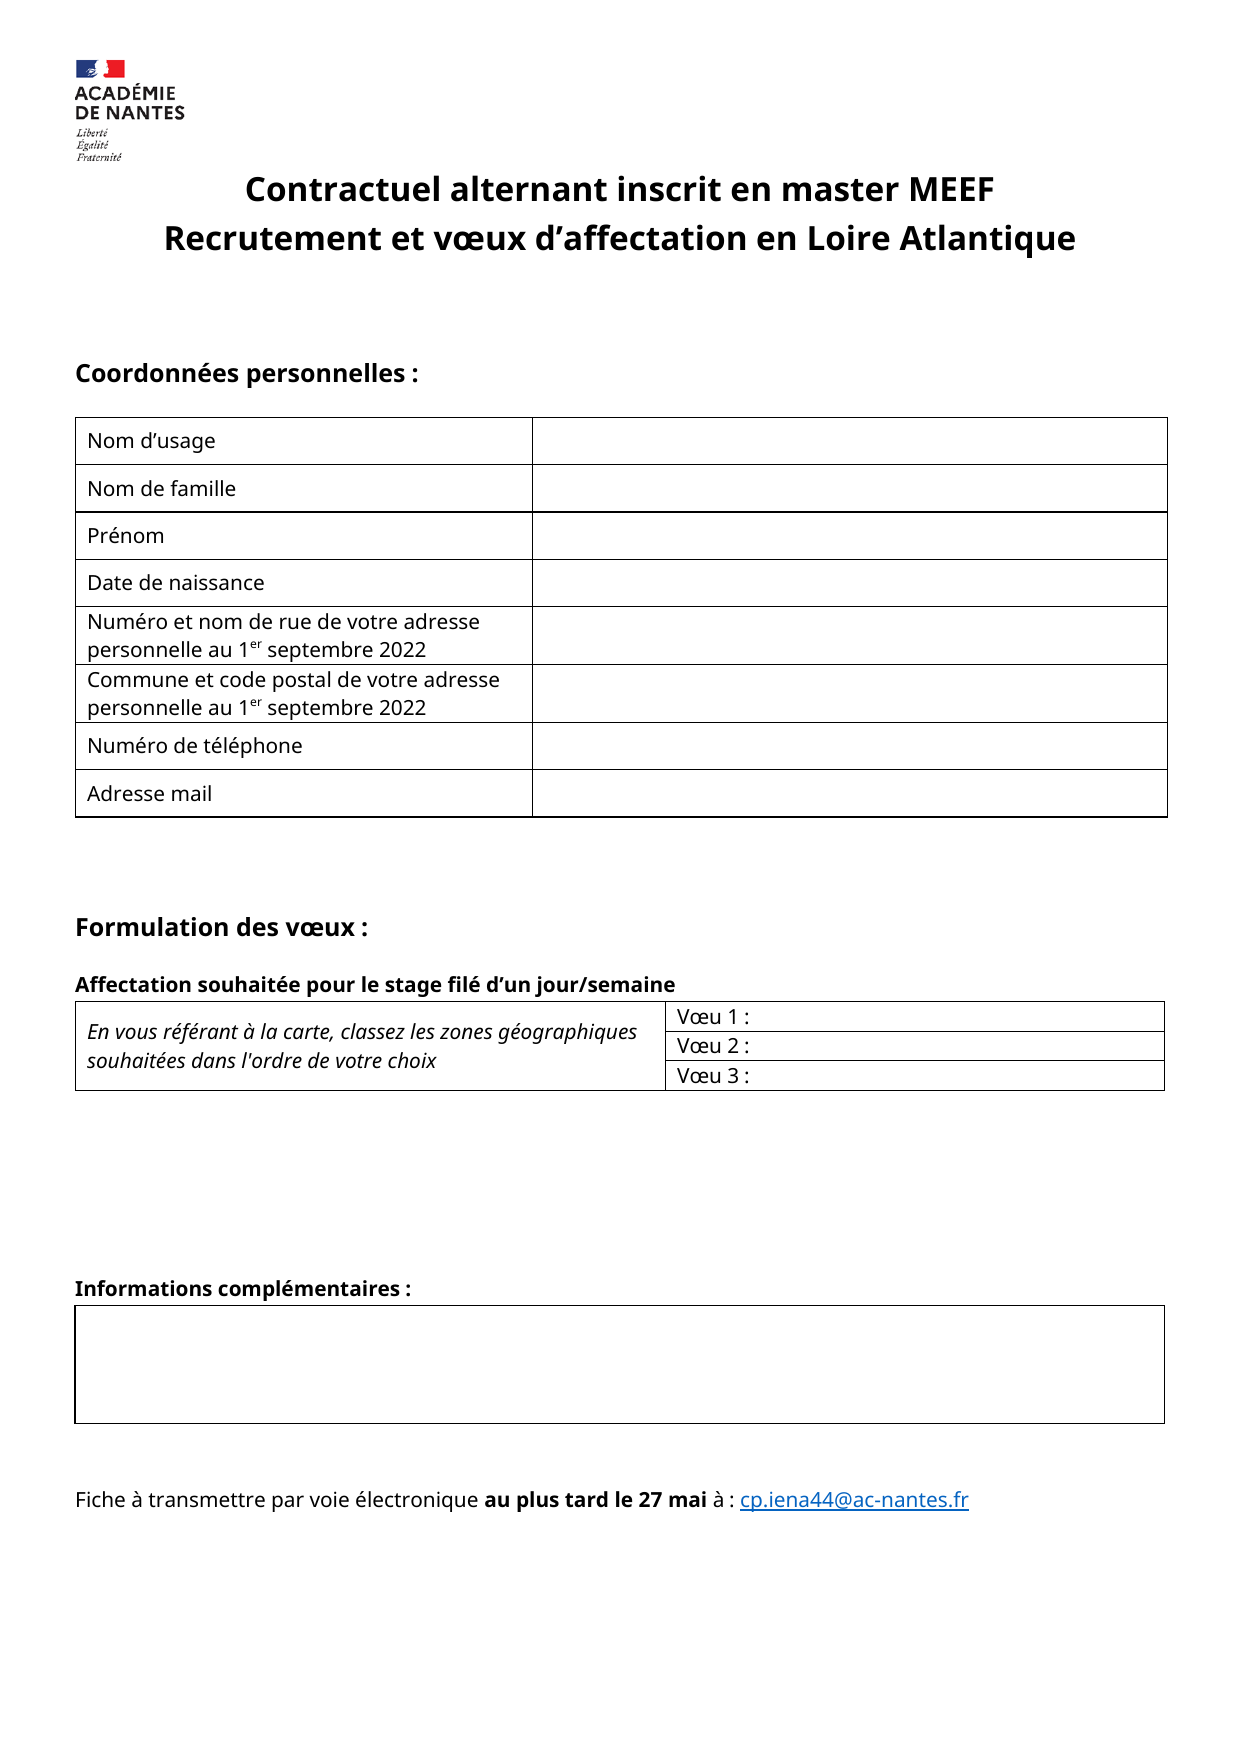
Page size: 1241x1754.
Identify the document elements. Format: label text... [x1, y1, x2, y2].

table_header Nom d’usage [76, 418, 532, 464]
table_cell Adresse mail [76, 770, 532, 816]
picture [75, 59, 189, 163]
table_cell Prénom [76, 513, 532, 559]
table_cell [533, 560, 1167, 606]
table_cell [533, 723, 1167, 769]
table_header [76, 1306, 1164, 1423]
table_cell Numéro et nom de rue de votre adresse personnelle au 1er septembre 2022 [76, 607, 532, 664]
table_cell Vœu 3 : [666, 1061, 1164, 1089]
table_cell Commune et code postal de votre adresse personnelle au 1er septembre 2022 [76, 665, 532, 722]
text Contractuel alternant inscrit en master MEEF [75, 166, 1165, 211]
table_header [533, 418, 1167, 464]
table_cell [533, 513, 1167, 559]
table_cell [533, 665, 1167, 722]
text Affectation souhaitée pour le stage filé d’un jour/semaine [75, 971, 1165, 999]
table_header Vœu 1 : [666, 1002, 1164, 1031]
table_cell [533, 770, 1167, 816]
table_header En vous référant à la carte, classez les zones géographiques souhaitées dans l'ordre de votre choix [76, 1002, 665, 1089]
table_cell Numéro de téléphone [76, 723, 532, 769]
table_cell Nom de famille [76, 465, 532, 511]
text Formulation des vœux : [75, 909, 1165, 943]
text Coordonnées personnelles : [75, 356, 1165, 389]
text Informations complémentaires : [75, 1274, 1165, 1303]
table_cell Vœu 2 : [666, 1032, 1164, 1060]
table_cell [533, 465, 1167, 511]
text Recrutement et vœux d’affectation en Loire Atlantique [75, 215, 1165, 260]
table_cell Date de naissance [76, 560, 532, 606]
table_cell [533, 607, 1167, 664]
text Fiche à transmettre par voie électronique au plus tard le 27 mai à : cp.iena44@ac-nantes.fr [75, 1485, 1165, 1514]
